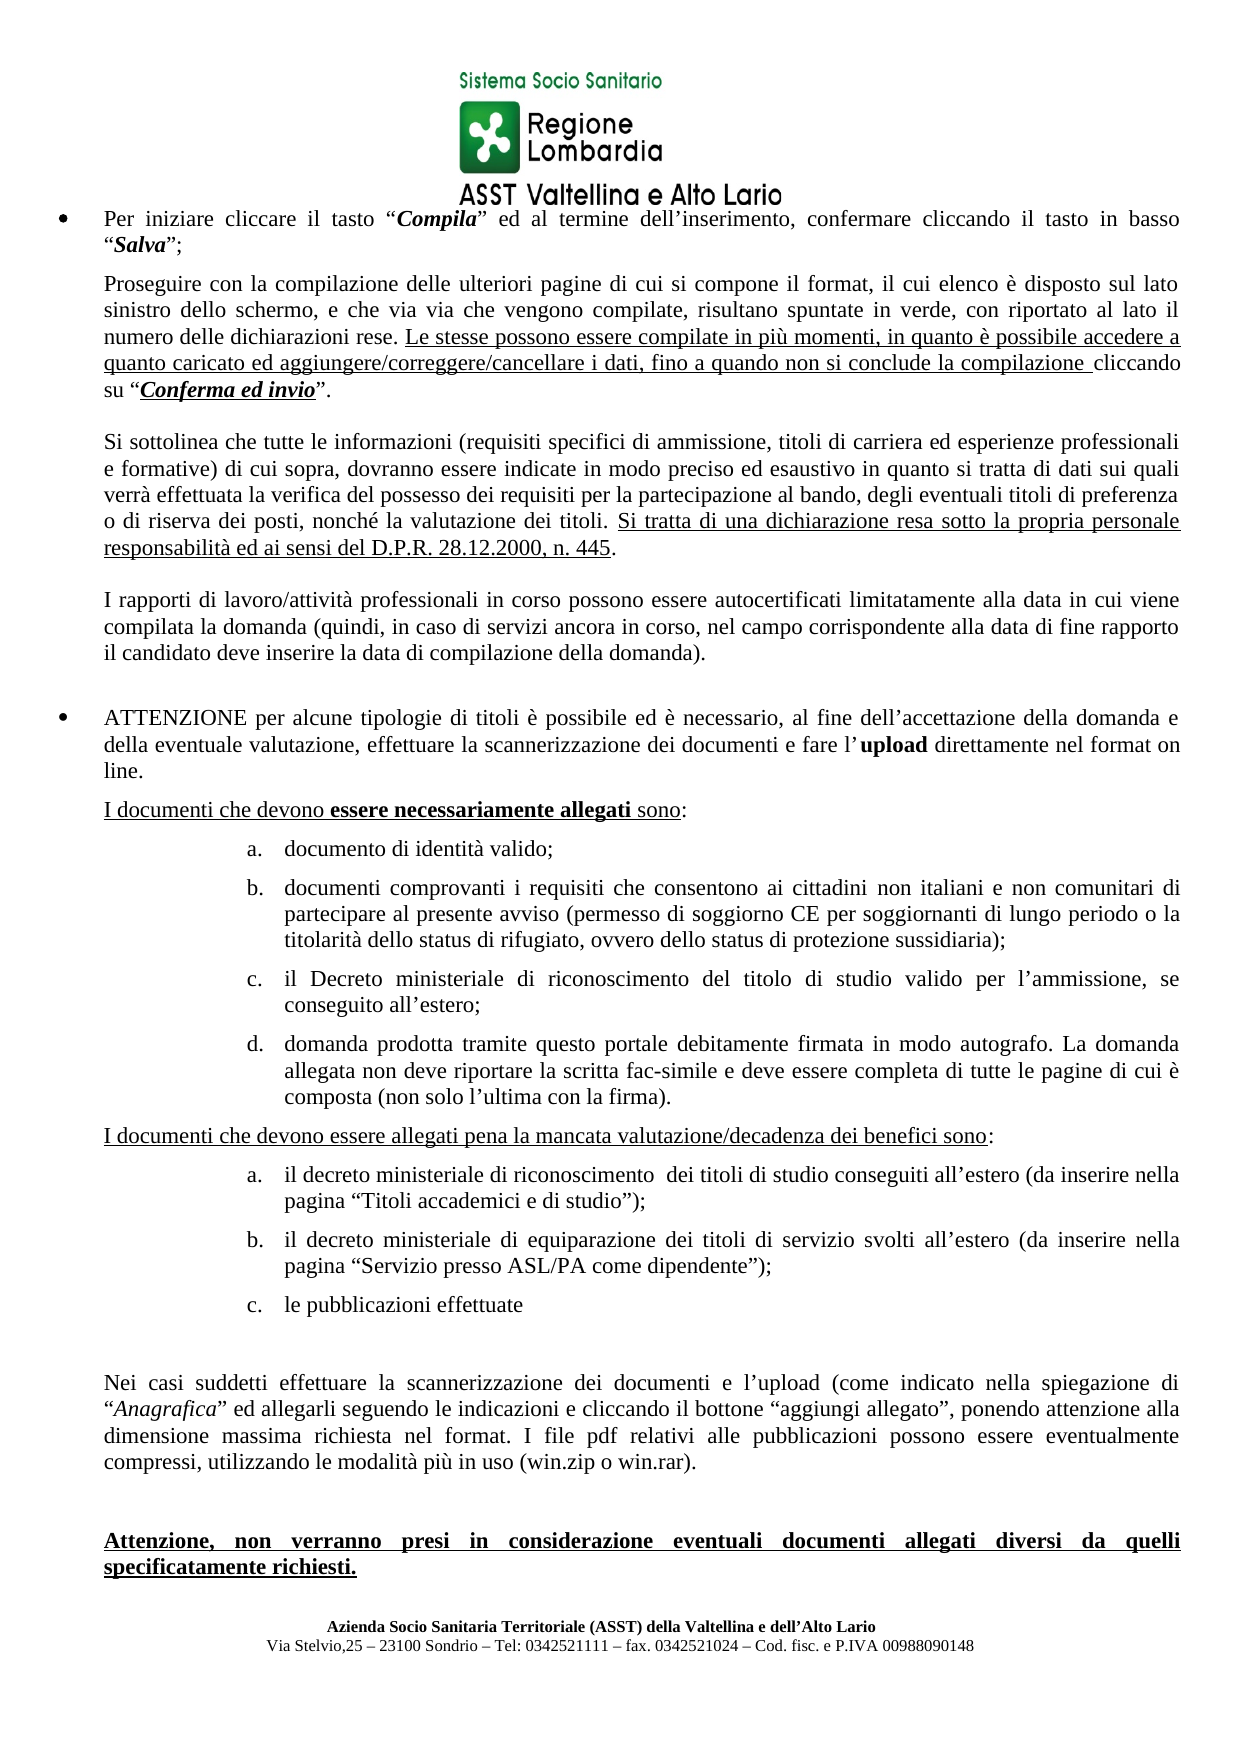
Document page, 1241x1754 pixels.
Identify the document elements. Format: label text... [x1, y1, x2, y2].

list il decreto ministeriale di riconoscimento dei titoli di studio conseguiti all’estero (da inserire nella pagina “Titoli accademici e di studio”); [247, 1161, 1181, 1213]
list Per iniziare cliccare il tasto “Compila” ed al termine dell’inserimento, confermare cliccando il tasto in basso “Salva”; [59, 205, 1181, 258]
list documenti comprovanti i requisiti che consentono ai cittadini non italiani e non comunitari di partecipare al presente avviso (permesso di soggiorno CE per soggiornanti di lungo periodo o la titolarità dello status di rifugiato, ovvero dello status di protezione sussidiaria); [247, 874, 1181, 953]
list domanda prodotta tramite questo portale debitamente firmata in modo autografo. La domanda allegata non deve riportare la scritta fac-simile e deve essere completa di tutte le pagine di cui è composta (non solo l’ultima con la firma). [247, 1030, 1181, 1109]
text I documenti che devono essere necessariamente allegati sono: [103, 796, 1181, 822]
text Attenzione, non verranno presi in considerazione eventuali documenti allegati diversi da quelli specificatamente richiesti. [103, 1551, 1181, 1580]
picture [459, 72, 782, 205]
list ATTENZIONE per alcune tipologie di titoli è possibile ed è necessario, al fine dell’accettazione della domanda e della eventuale valutazione, effettuare la scannerizzazione dei documenti e fare l’upload direttamente nel format on line. [59, 704, 1181, 783]
text Si sottolinea che tutte le informazioni (requisiti specifici di ammissione, titoli di carriera ed esperienze professionali e formative) di cui sopra, dovranno essere indicate in modo preciso ed esaustivo in quanto si tratta di dati sui quali verrà effettuata la verifica del possesso dei requisiti per la partecipazione al bando, degli eventuali titoli di preferenza o di riserva dei posti, nonché la valutazione dei titoli. Si tratta di una dichiarazione resa sotto la propria personale responsabilità ed ai sensi del D.P.R. 28.12.2000, n. 445. [103, 428, 1181, 560]
text Proseguire con la compilazione delle ulteriori pagine di cui si compone il format, il cui elenco è disposto sul lato sinistro dello schermo, e che via via che vengono compilate, risultano spuntate in verde, con riportato al lato il numero delle dichiarazioni rese. Le stesse possono essere compilate in più momenti, in quanto è possibile accedere a quanto caricato ed aggiungere/correggere/cancellare i dati, fino a quando non si conclude la compilazione cliccando su “Conferma ed invio”. [103, 270, 1181, 402]
text I documenti che devono essere allegati pena la mancata valutazione/decadenza dei benefici sono: [103, 1122, 1181, 1148]
text I rapporti di lavoro/attività professionali in corso possono essere autocertificati limitatamente alla data in cui viene compilata la domanda (quindi, in caso di servizi ancora in corso, nel campo corrispondente alla data di fine rapporto il candidato deve inserire la data di compilazione della domanda). [103, 586, 1181, 666]
text Nei casi suddetti effettuare la scannerizzazione dei documenti e l’upload (come indicato nella spiegazione di “Anagrafica” ed allegarli seguendo le indicazioni e cliccando il bottone “aggiungi allegato”, ponendo attenzione alla dimensione massima richiesta nel format. I file pdf relativi alle pubblicazioni possono essere eventualmente compressi, utilizzando le modalità più in uso (win.zip o win.rar). [103, 1369, 1181, 1474]
list le pubblicazioni effettuate [247, 1291, 1181, 1318]
text Attenzione, non verranno presi in considerazione eventuali documenti allegati diversi da quelli specificatamente richiesti. [103, 1527, 1181, 1550]
list il Decreto ministeriale di riconoscimento del titolo di studio valido per l’ammissione, se conseguito all’estero; [247, 965, 1181, 1018]
list il decreto ministeriale di equiparazione dei titoli di servizio svolti all’estero (da inserire nella pagina “Servizio presso ASL/PA come dipendente”); [247, 1226, 1181, 1279]
list documento di identità valido; [247, 835, 1181, 861]
